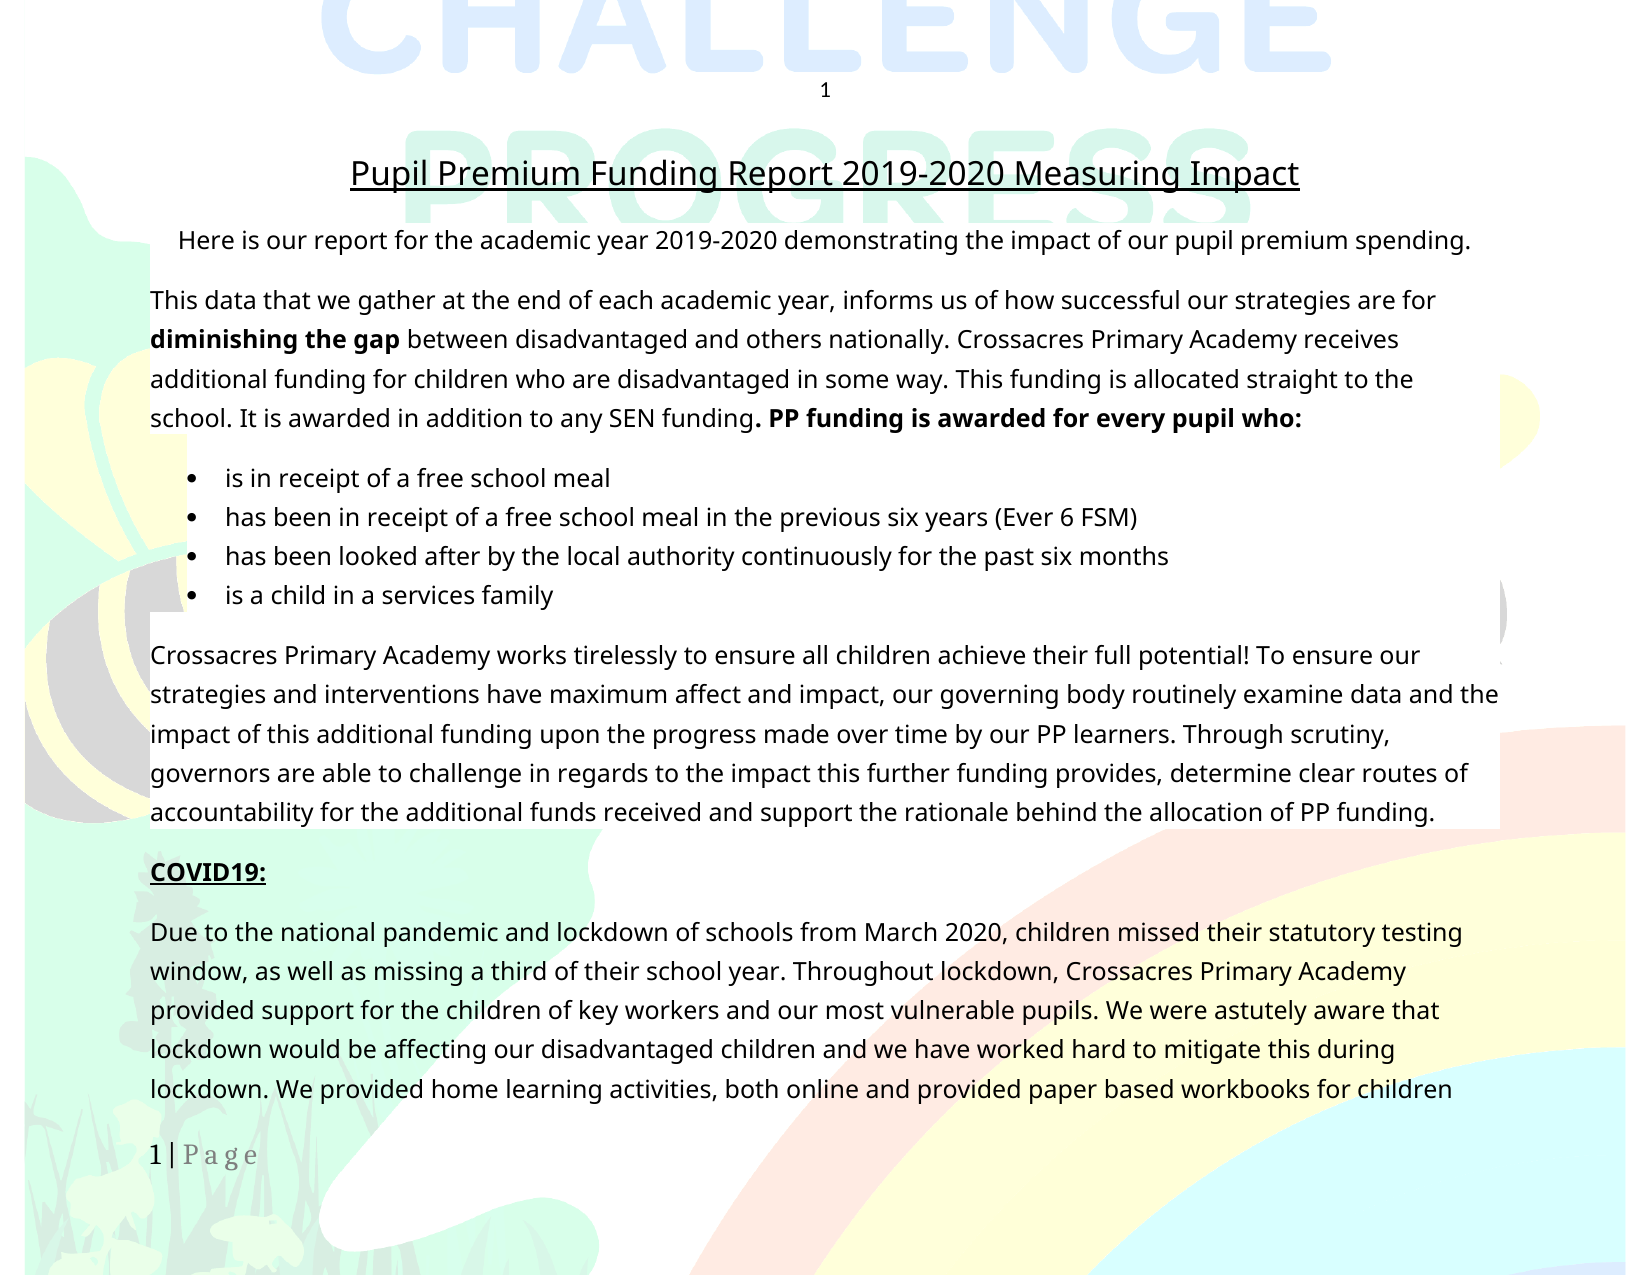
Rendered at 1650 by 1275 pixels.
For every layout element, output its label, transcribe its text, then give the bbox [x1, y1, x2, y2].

list has been looked after by the local authority continuously for the past six months [187, 539, 1500, 573]
list has been in receipt of a free school meal in the previous six years (Ever 6 FSM) [187, 500, 1500, 534]
text This data that we gather at the end of each academic year, informs us of how successful our strategies are for diminishing the gap between disadvantaged and others nationally. Crossacres Primary Academy receives additional funding for children who are disadvantaged in some way. This funding is allocated straight to the school. It is awarded in addition to any SEN funding. PP funding is awarded for every pupil who: [150, 283, 1500, 434]
text Here is our report for the academic year 2019-2020 demonstrating the impact of our pupil premium spending. [150, 223, 1500, 257]
list is a child in a services family [187, 578, 1500, 612]
text Crossacres Primary Academy works tirelessly to ensure all children achieve their full potential! To ensure our strategies and interventions have maximum affect and impact, our governing body routinely examine data and the impact of this additional funding upon the progress made over time by our PP learners. Through scrutiny, governors are able to challenge in regards to the impact this further funding provides, determine clear routes of accountability for the additional funds received and support the rationale behind the allocation of PP funding. [150, 638, 1500, 829]
text COVID19: [150, 855, 1500, 889]
list is in receipt of a free school meal [187, 461, 1500, 494]
text Pupil Premium Funding Report 2019-2020 Measuring Impact [150, 150, 1500, 195]
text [150, 915, 1500, 1105]
